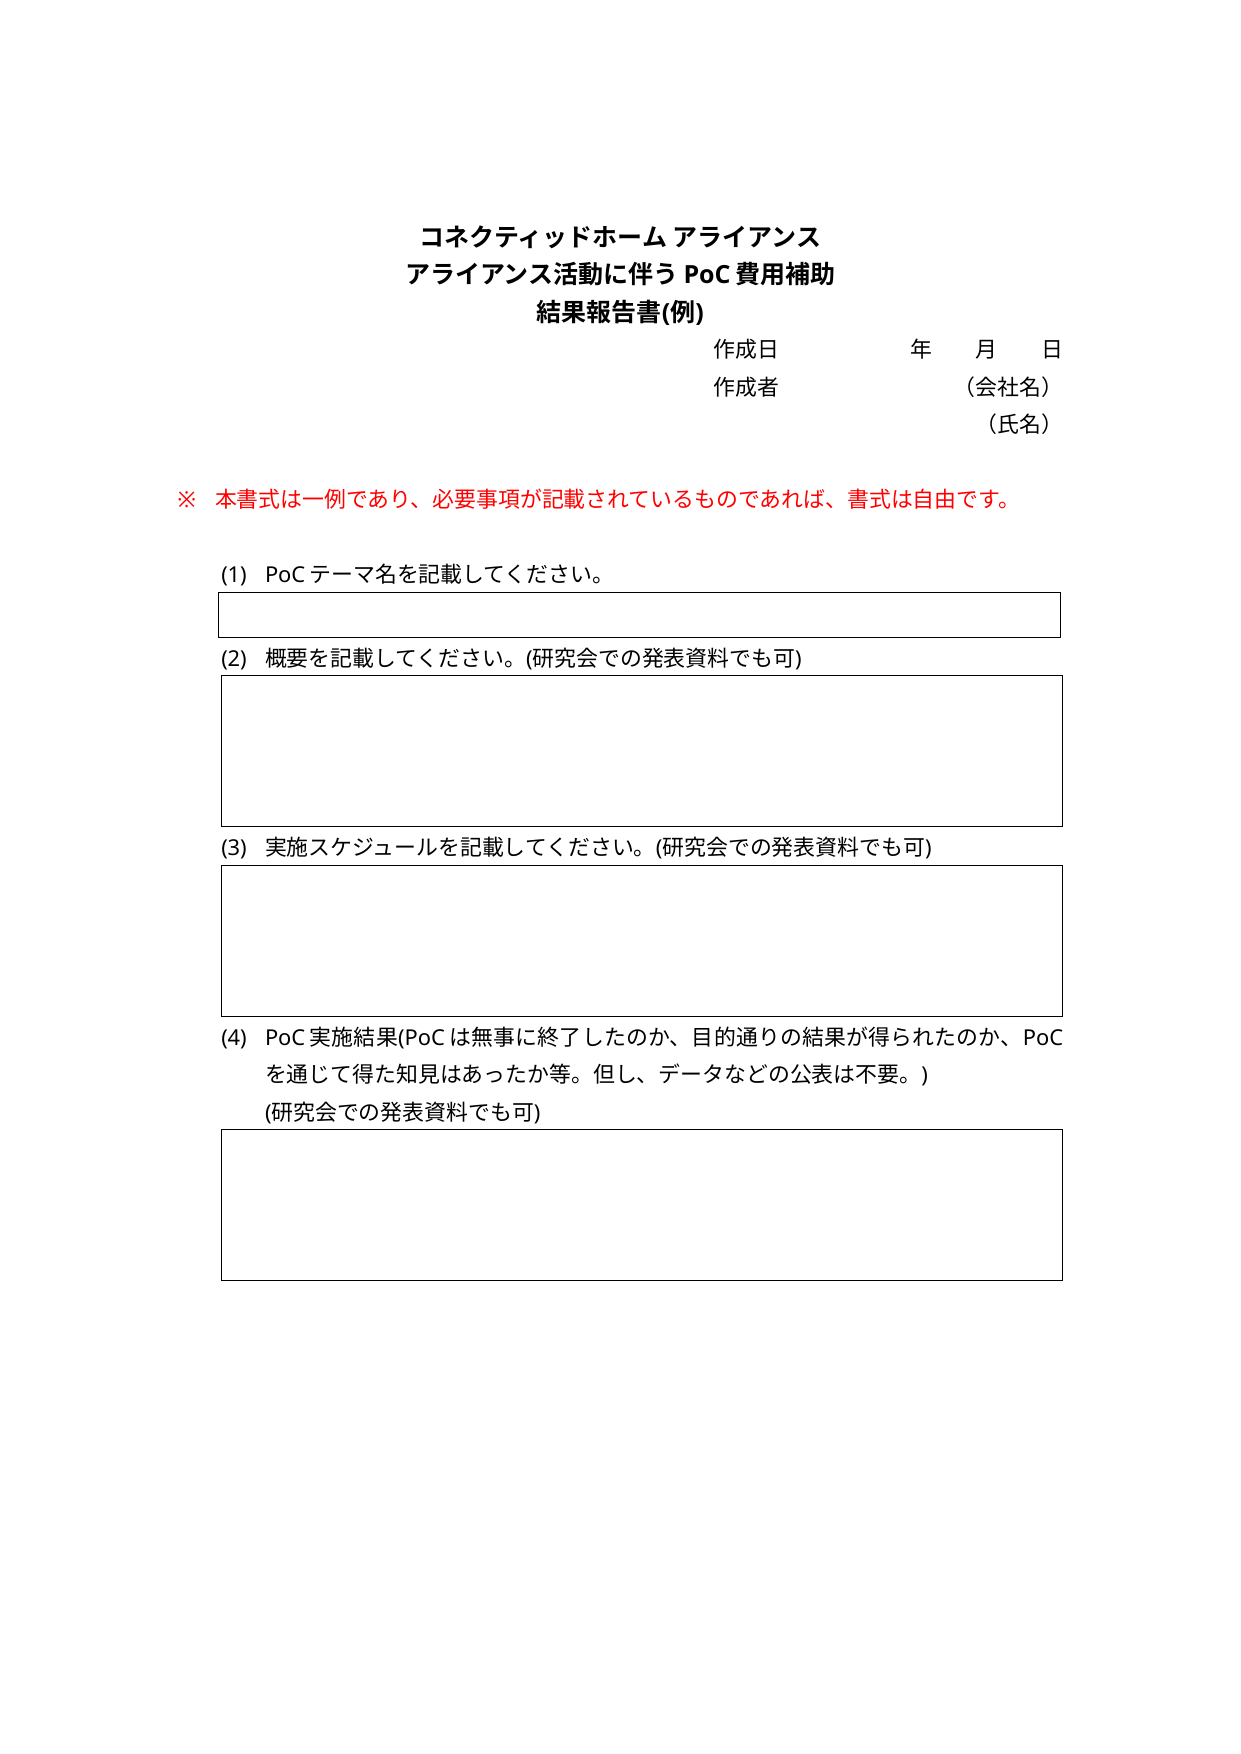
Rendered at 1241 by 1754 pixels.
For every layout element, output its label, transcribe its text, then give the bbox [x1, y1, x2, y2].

text コネクティッドホーム アライアンス [177, 217, 1063, 254]
table_header [219, 593, 1060, 637]
text 作成者 （会社名） [177, 367, 1063, 404]
table_header [222, 866, 1062, 1016]
text 結果報告書(例) [177, 292, 1063, 329]
table_header [222, 1130, 1062, 1280]
table_header [222, 676, 1062, 826]
text アライアンス活動に伴うPoC費用補助 [177, 254, 1063, 292]
text 作成日 年 月 日 [177, 329, 1063, 367]
list PoC実施結果(PoCは無事に終了したのか、目的通りの結果が得られたのか、PoCを通じて得た知見はあったか等。但し、データなどの公表は不要。) [221, 1017, 1063, 1092]
list 概要を記載してください。(研究会での発表資料でも可) [221, 638, 1063, 675]
text （氏名） [177, 404, 1063, 442]
list PoCテーマ名を記載してください。 [221, 554, 1063, 592]
list 実施スケジュールを記載してください。(研究会での発表資料でも可) [221, 827, 1063, 865]
list (研究会での発表資料でも可) [265, 1092, 1063, 1129]
list 本書式は一例であり、必要事項が記載されているものであれば、書式は自由です。 [177, 479, 1063, 517]
